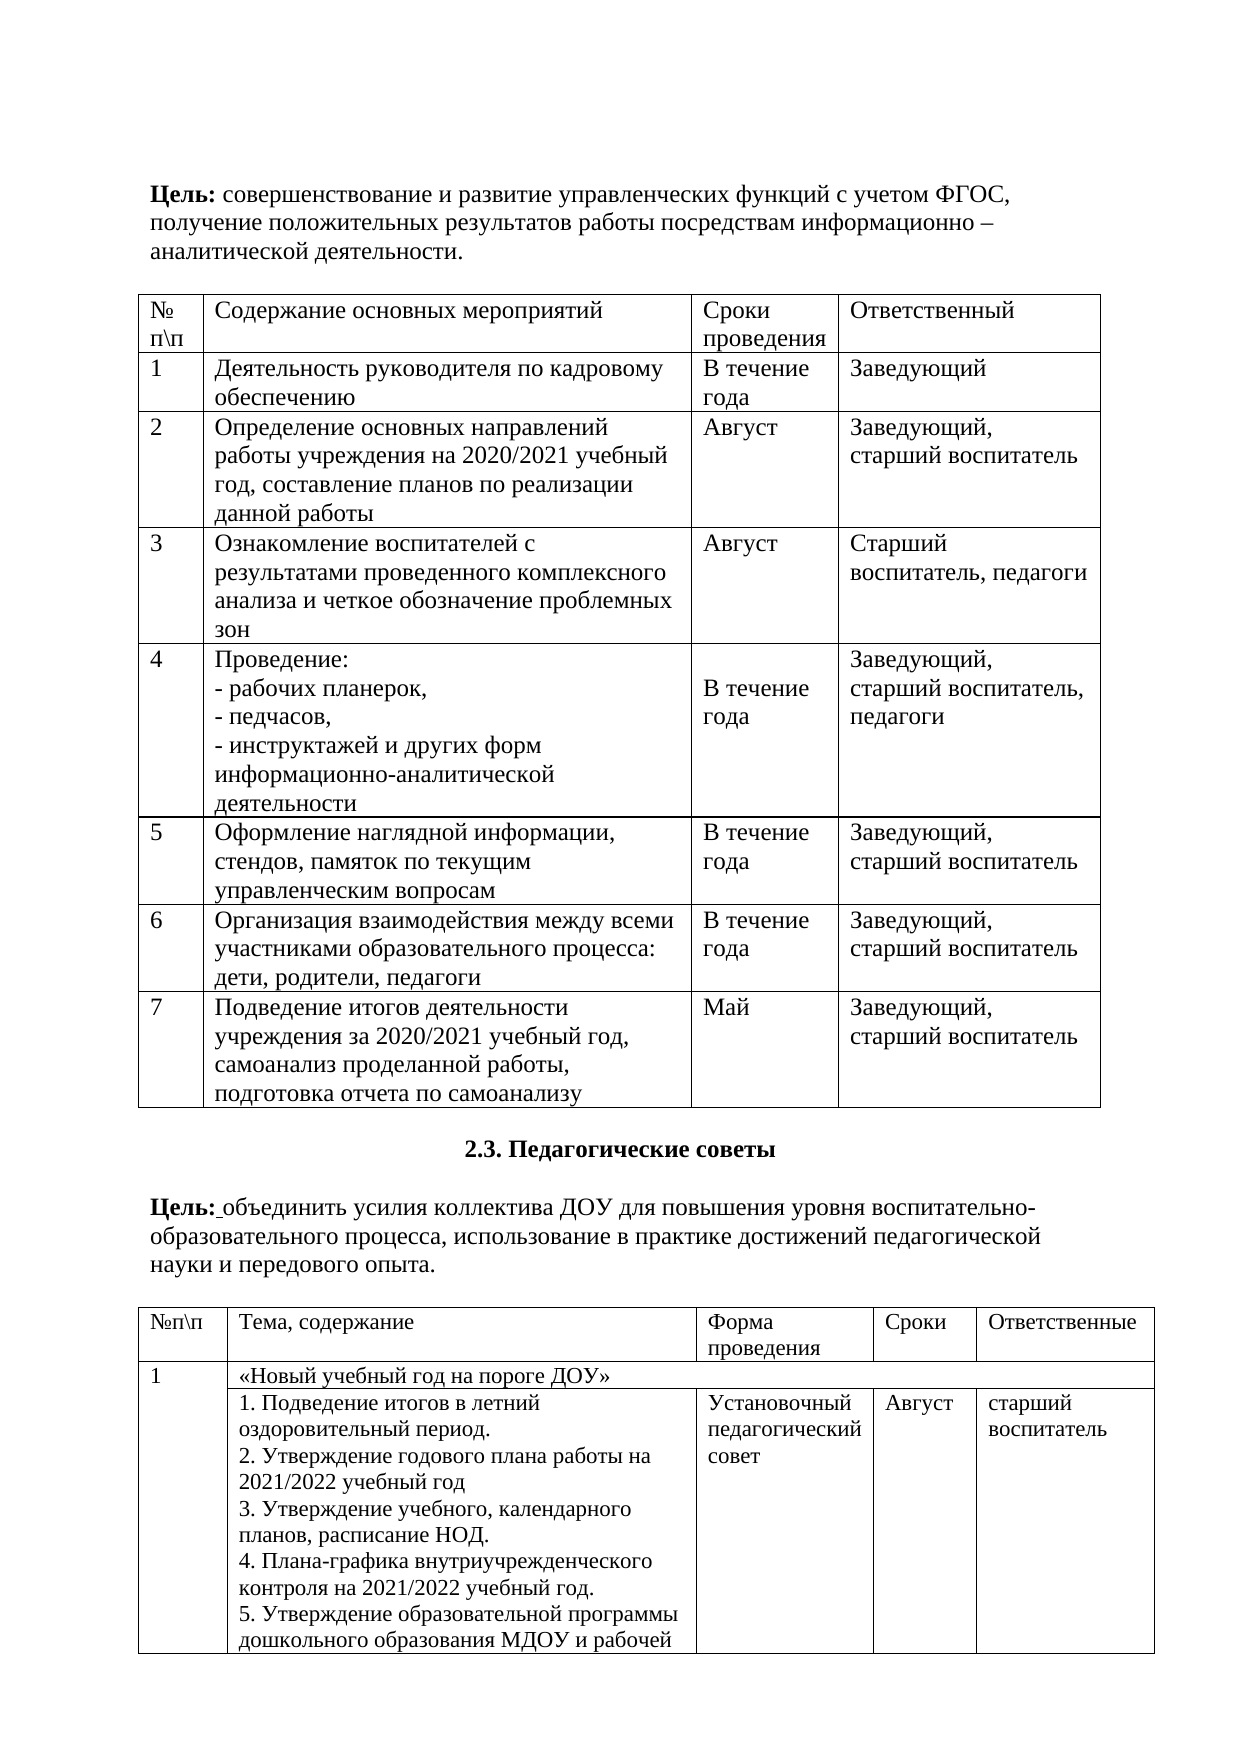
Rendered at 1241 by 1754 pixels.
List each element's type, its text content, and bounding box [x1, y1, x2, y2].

table_cell «Новый учебный год на пороге ДОУ» [228, 1362, 1154, 1388]
table_cell Проведение: - рабочих планерок, - педчасов, - инструктажей и других форм информационно-аналитической деятельности [204, 644, 691, 816]
table_header № п\п [139, 295, 203, 352]
text Цель: совершенствование и развитие управленческих функций с учетом ФГОС, получение положительных результатов работы посредствам информационно – аналитической деятельности. [150, 179, 1090, 265]
table_cell Ознакомление воспитателей с результатами проведенного комплексного анализа и четкое обозначение проблемных зон [204, 528, 691, 643]
table_cell В течение года [692, 905, 838, 991]
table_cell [697, 1389, 873, 1653]
table_cell 5 [139, 818, 203, 904]
table_cell Оформление наглядной информации, стендов, памяток по текущим управленческим вопросам [204, 818, 691, 904]
table_header Сроки [874, 1308, 976, 1361]
table_cell Август [692, 528, 838, 643]
table_cell 1 [139, 1362, 227, 1653]
table_cell Август [874, 1389, 976, 1653]
table_header Ответственный [839, 295, 1100, 352]
text Цель: объединить усилия коллектива ДОУ для повышения уровня воспитательно-образовательного процесса, использование в практике достижений педагогической науки и передового опыта. [150, 1192, 1090, 1278]
table_cell В течение года [692, 353, 838, 411]
table_header Форма проведения [697, 1308, 873, 1361]
table_cell Заведующий, старший воспитатель [839, 992, 1100, 1107]
table_cell Заведующий [839, 353, 1100, 411]
table_cell 4 [139, 644, 203, 816]
table_header №п\п [139, 1308, 227, 1361]
table_cell Заведующий, старший воспитатель [839, 412, 1100, 527]
table_cell 1 [139, 353, 203, 411]
table_cell В течение года [692, 644, 838, 816]
table_cell Август [692, 412, 838, 527]
table_cell Старший воспитатель, педагоги [839, 528, 1100, 643]
table_cell Подведение итогов деятельности учреждения за 2020/2021 учебный год, самоанализ проделанной работы, подготовка отчета по самоанализу [204, 992, 691, 1107]
table_cell В течение года [692, 818, 838, 904]
text 2.3. Педагогические советы [150, 1134, 1090, 1163]
table_cell 7 [139, 992, 203, 1107]
table_cell Заведующий, старший воспитатель [839, 905, 1100, 991]
table_cell старший воспитатель [977, 1389, 1154, 1653]
table_header Ответственные [977, 1308, 1154, 1361]
table_header Тема, содержание [228, 1308, 696, 1361]
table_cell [228, 1389, 696, 1653]
table_cell Май [692, 992, 838, 1107]
table_cell Деятельность руководителя по кадровому обеспечению [204, 353, 691, 411]
table_cell 6 [139, 905, 203, 991]
table_cell Организация взаимодействия между всеми участниками образовательного процесса: дети, родители, педагоги [204, 905, 691, 991]
table_cell Заведующий, старший воспитатель, педагоги [839, 644, 1100, 816]
table_cell Определение основных направлений работы учреждения на 2020/2021 учебный год, составление планов по реализации данной работы [204, 412, 691, 527]
table_cell 3 [139, 528, 203, 643]
table_header Содержание основных мероприятий [204, 295, 691, 352]
table_cell Заведующий, старший воспитатель [839, 818, 1100, 904]
table_header Сроки проведения [692, 295, 838, 352]
table_cell 2 [139, 412, 203, 527]
